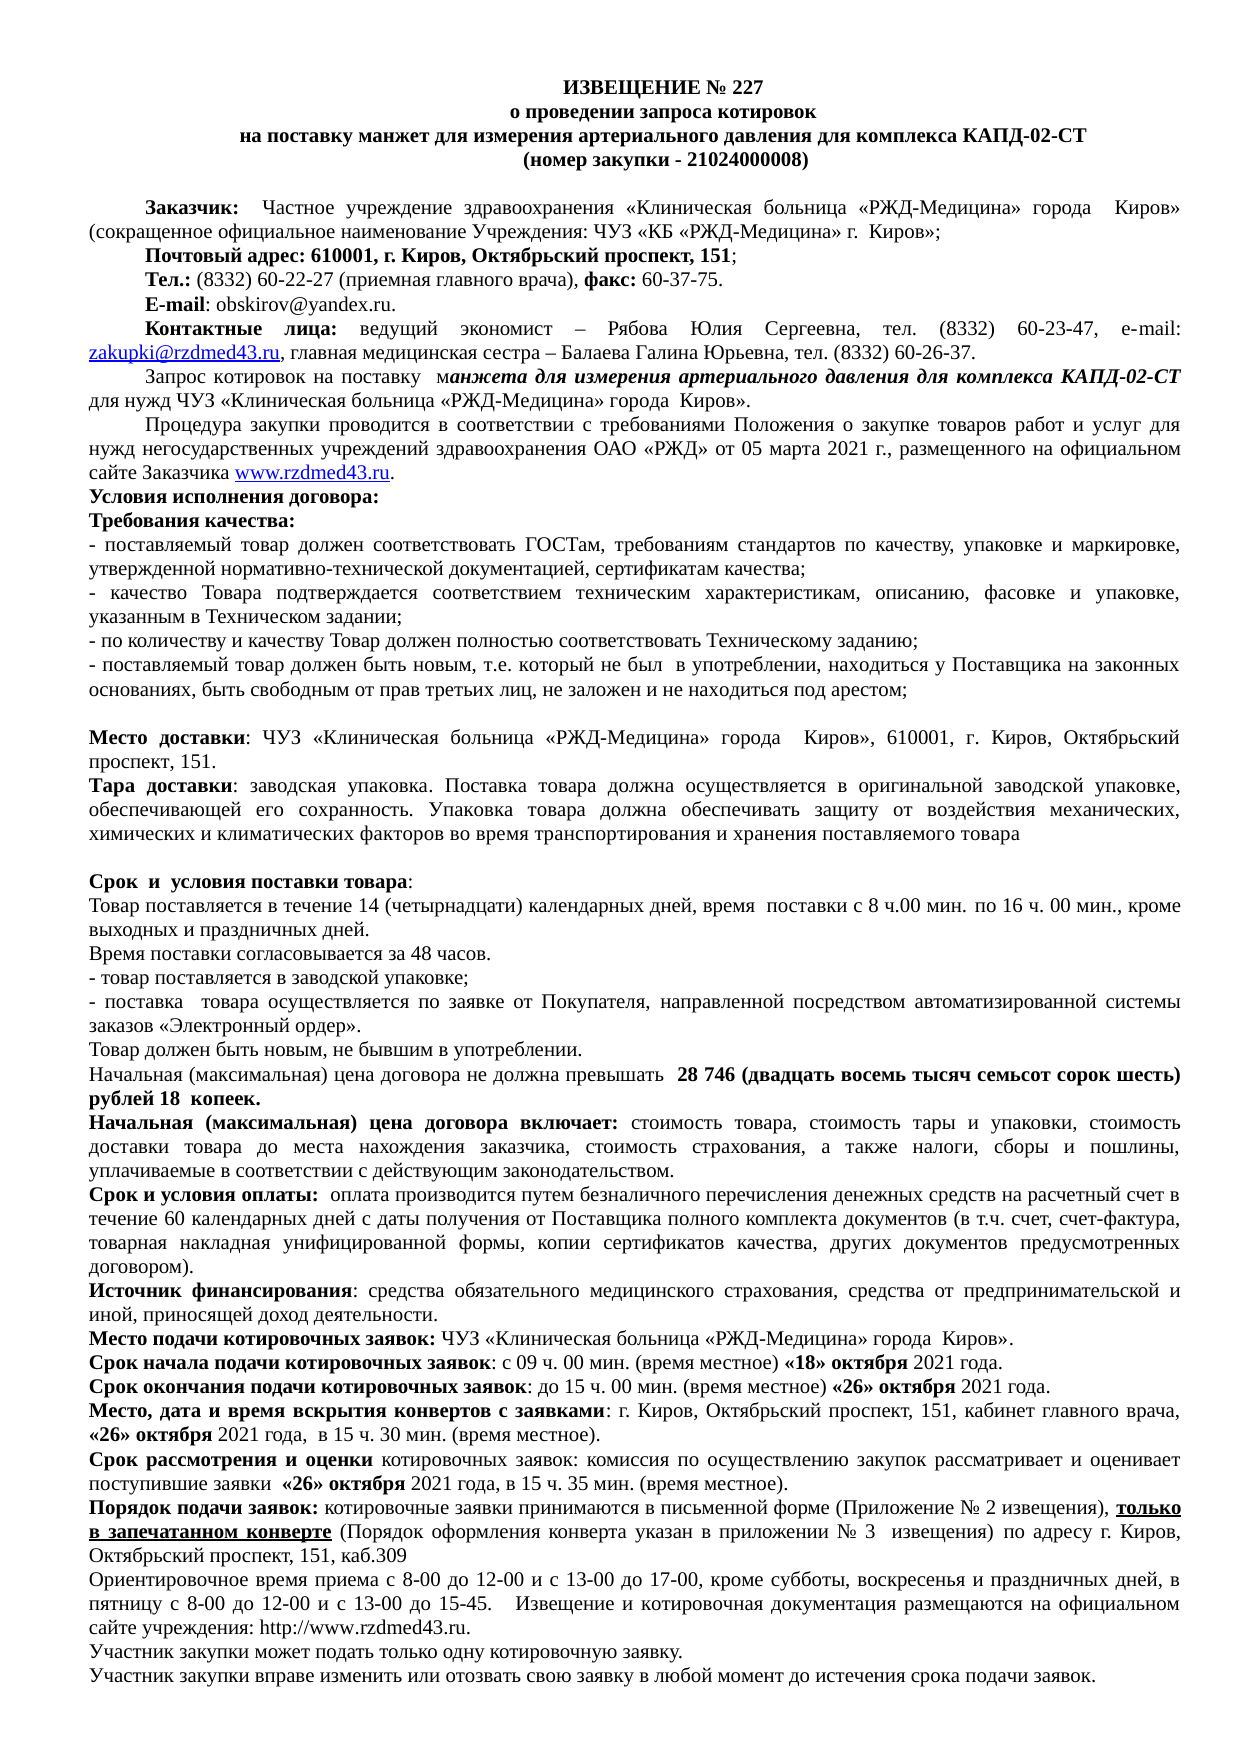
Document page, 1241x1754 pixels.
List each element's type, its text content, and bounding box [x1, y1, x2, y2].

text Заказчик: Частное учреждение здравоохранения «Клиническая больница «РЖД-Медицина» города Киров» (сокращенное официальное наименование Учреждения: ЧУЗ «КБ «РЖД-Медицина» г. Киров»; [89, 195, 1181, 243]
text - товар поставляется в заводской упаковке; [89, 965, 1181, 989]
text Порядок подачи заявок: котировочные заявки принимаются в письменной форме (Приложение № 2 извещения), только в запечатанном конверте (Порядок оформления конверта указан в приложении № 3 извещения) по адресу г. Киров, Октябрьский проспект, 151, каб.309 [89, 1494, 1181, 1567]
text Е-mail: obskirov@yandex.ru. [89, 291, 1181, 316]
text Контактные лица: ведущий экономист – Рябова Юлия Сергеевна, тел. (8332) 60-23-47, е-mail: zakupki@rzdmed43.ru, главная медицинская сестра – Балаева Галина Юрьевна, тел. (8332) 60-26-37. [89, 316, 1181, 364]
text Срок окончания подачи котировочных заявок: до 15 ч. 00 мин. (время местное) «26» октября 2021 года. [89, 1374, 1181, 1398]
text - поставка товара осуществляется по заявке от Покупателя, направленной посредством автоматизированной системы заказов «Электронный ордер». [89, 989, 1181, 1037]
text Условия исполнения договора: [89, 484, 1181, 508]
text Место подачи котировочных заявок: ЧУЗ «Клиническая больница «РЖД-Медицина» города Киров». [89, 1326, 1181, 1350]
text Срок начала подачи котировочных заявок: с 09 ч. 00 мин. (время местное) «18» октября 2021 года. [89, 1350, 1181, 1374]
text ИЗВЕЩЕНИЕ № 227 [89, 75, 1181, 99]
text Участник закупки вправе изменить или отозвать свою заявку в любой момент до истечения срока подачи заявок. [89, 1663, 1181, 1687]
text Место, дата и время вскрытия конвертов с заявками: г. Киров, Октябрьский проспект, 151, кабинет главного врача, «26» октября 2021 года, в 15 ч. 30 мин. (время местное). [89, 1398, 1181, 1446]
text Требования качества: [89, 508, 1181, 532]
text Товар должен быть новым, не бывшим в употреблении. [89, 1037, 1181, 1061]
text Почтовый адрес: . Киров, Октябрьский проспект, 151; [89, 243, 1181, 267]
subtitle - поставляемый товар должен быть новым, т.е. который не был в употреблении, находиться у Поставщика на законных основаниях, быть свободным от прав третьих лиц, не заложен и не находиться под арестом; [89, 652, 1181, 701]
text Время поставки согласовывается за 48 часов. [89, 941, 1181, 965]
text Срок и условия оплаты: оплата производится путем безналичного перечисления денежных средств на расчетный счет в течение 60 календарных дней с даты получения от Поставщика полного комплекта документов (в т.ч. счет, счет-фактура, товарная накладная унифицированной формы, копии сертификатов качества, других документов предусмотренных договором). [89, 1182, 1181, 1278]
text Начальная (максимальная) цена договора включает: стоимость товара, стоимость тары и упаковки, стоимость доставки товара до места нахождения заказчика, стоимость страхования, а также налоги, сборы и пошлины, уплачиваемые в соответствии с действующим законодательством. [89, 1109, 1181, 1182]
text - качество Товара подтверждается соответствием техническим характеристикам, описанию, фасовке и упаковке, указанным в Техническом задании; [89, 580, 1181, 628]
text Процедура закупки проводится в соответствии с требованиями Положения о закупке товаров работ и услуг для нужд негосударственных учреждений здравоохранения ОАО «РЖД» от 05 марта 2021 г., размещенного на официальном сайте Заказчика www.rzdmed43.ru. [89, 412, 1181, 484]
text Запрос котировок на поставку манжета для измерения артериального давления для комплекса КАПД-02-СТ для нужд ЧУЗ «Клиническая больница «РЖД-Медицина» города Киров». [89, 364, 1181, 412]
text - по количеству и качеству Товар должен полностью соответствовать Техническому заданию; [89, 628, 1181, 652]
text Срок и условия поставки товара: [89, 869, 1181, 893]
text Ориентировочное время приема с 8-00 до 12-00 и с 13-00 до 17-00, кроме субботы, воскресенья и праздничных дней, в пятницу с 8-00 до 12-00 и с 13-00 до 15-45. Извещение и котировочная документация размещаются на официальном сайте учреждения: http://www.rzdmed43.ru. [89, 1567, 1181, 1639]
text Товар поставляется в течение 14 (четырнадцати) календарных дней, время поставки с 8 ч.00 мин. по 16 ч. 00 мин., кроме выходных и праздничных дней. [89, 893, 1181, 941]
text Тара доставки: заводская упаковка. Поставка товара должна осуществляется в оригинальной заводской упаковке, обеспечивающей его сохранность. Упаковка товара должна обеспечивать защиту от воздействия механических, химических и климатических факторов во время транспортирования и хранения поставляемого товара [89, 773, 1181, 845]
text Источник финансирования: средства обязательного медицинского страхования, средства от предпринимательской и иной, приносящей доход деятельности. [89, 1278, 1181, 1326]
text Участник закупки может подать только одну котировочную заявку. [89, 1639, 1181, 1663]
text Тел.: (8332) 60-22-27 (приемная главного врача), факс: 60-37-75. [89, 267, 1181, 291]
text (номер закупки - 21024000008) [89, 147, 1181, 171]
text о проведении запроса котировок [89, 99, 1181, 123]
text - поставляемый товар должен соответствовать ГОСТам, требованиям стандартов по качеству, упаковке и маркировке, утвержденной нормативно-технической документацией, сертификатам качества; [89, 532, 1181, 580]
subtitle Место доставки: ЧУЗ «Клиническая больница «РЖД-Медицина» города Киров», . Киров, Октябрьский проспект, 151. [89, 724, 1181, 773]
text Начальная (максимальная) цена договора не должна превышать 28 746 (двадцать восемь тысяч семьсот сорок шесть) рублей 18 копеек. [89, 1061, 1181, 1109]
text на поставку манжет для измерения артериального давления для комплекса КАПД-02-СТ [89, 123, 1181, 147]
text Срок рассмотрения и оценки котировочных заявок: комиссия по осуществлению закупок рассматривает и оценивает поступившие заявки «26» октября 2021 года, в 15 ч. 35 мин. (время местное). [89, 1446, 1181, 1494]
